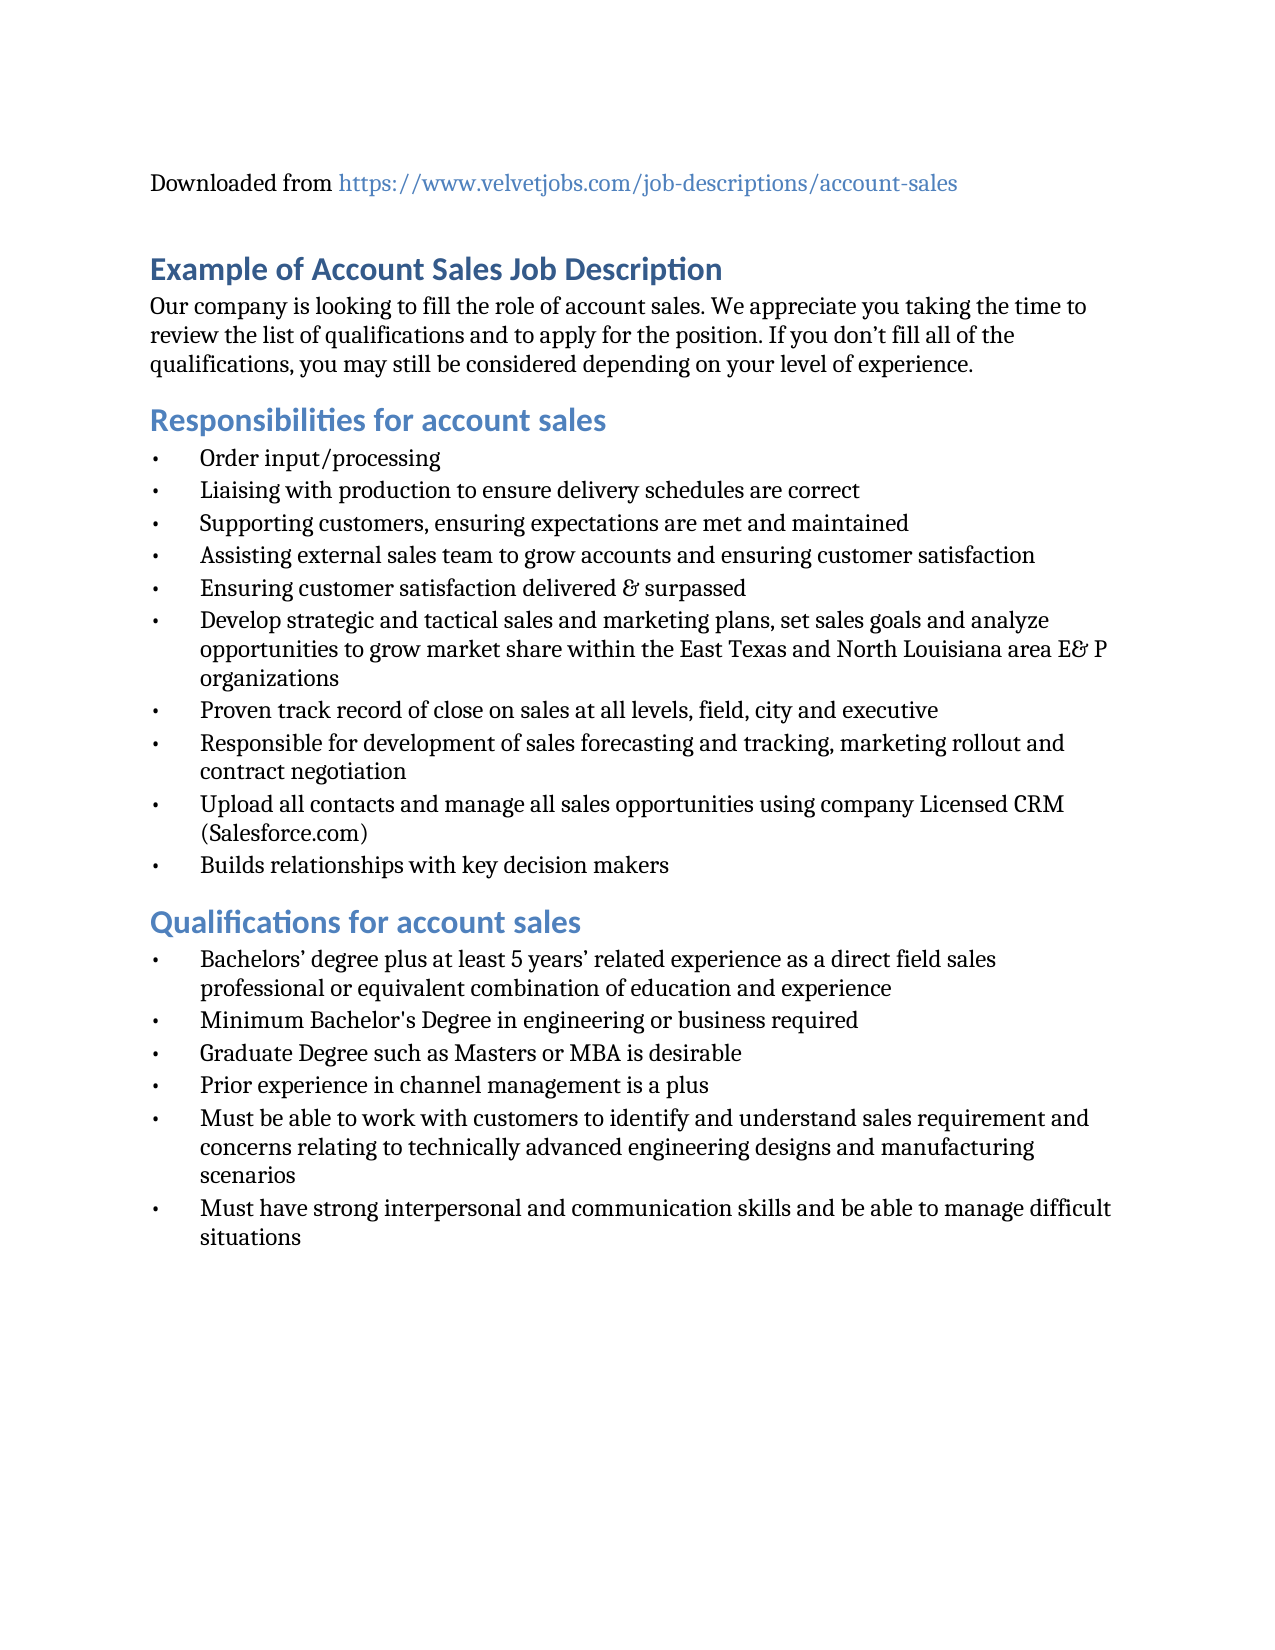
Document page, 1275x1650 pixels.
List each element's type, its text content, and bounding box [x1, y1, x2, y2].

list Builds relationships with key decision makers [150, 851, 1125, 880]
list Ensuring customer satisfaction delivered & surpassed [150, 573, 1125, 602]
text Downloaded from https://www.velvetjobs.com/job-descriptions/account-sales [150, 169, 1125, 197]
list Assisting external sales team to grow accounts and ensuring customer satisfaction [150, 541, 1125, 570]
list Liaising with production to ensure delivery schedules are correct [150, 476, 1125, 505]
list Supporting customers, ensuring expectations are met and maintained [150, 508, 1125, 537]
list Prior experience in channel management is a plus [150, 1071, 1125, 1100]
list Order input/processing [150, 443, 1125, 472]
subtitle Responsibilities for account sales [150, 399, 1125, 440]
list Upload all contacts and manage all sales opportunities using company Licensed CRM (Salesforce.com) [150, 790, 1125, 847]
list Proven track record of close on sales at all levels, field, city and executive [150, 696, 1125, 725]
list Minimum Bachelor's Degree in engineering or business required [150, 1006, 1125, 1035]
subtitle Example of Account Sales Job Description [150, 247, 1125, 288]
list Develop strategic and tactical sales and marketing plans, set sales goals and analyze opportunities to grow market share within the East Texas and North Louisiana area E& P organizations [150, 606, 1125, 692]
list Must be able to work with customers to identify and understand sales requirement and concerns relating to technically advanced engineering designs and manufacturing scenarios [150, 1104, 1125, 1190]
list Bachelors’ degree plus at least 5 years’ related experience as a direct field sales professional or equivalent combination of education and experience [150, 945, 1125, 1003]
subtitle Qualifications for account sales [150, 901, 1125, 941]
list Must have strong interpersonal and communication skills and be able to manage difficult situations [150, 1194, 1125, 1251]
list Responsible for development of sales forecasting and tracking, marketing rollout and contract negotiation [150, 728, 1125, 786]
text Our company is looking to fill the role of account sales. We appreciate you taking the time to review the list of qualifications and to apply for the position. If you don’t fill all of the qualifications, you may still be considered depending on your level of experience. [150, 292, 1125, 378]
list Graduate Degree such as Masters or MBA is desirable [150, 1039, 1125, 1068]
